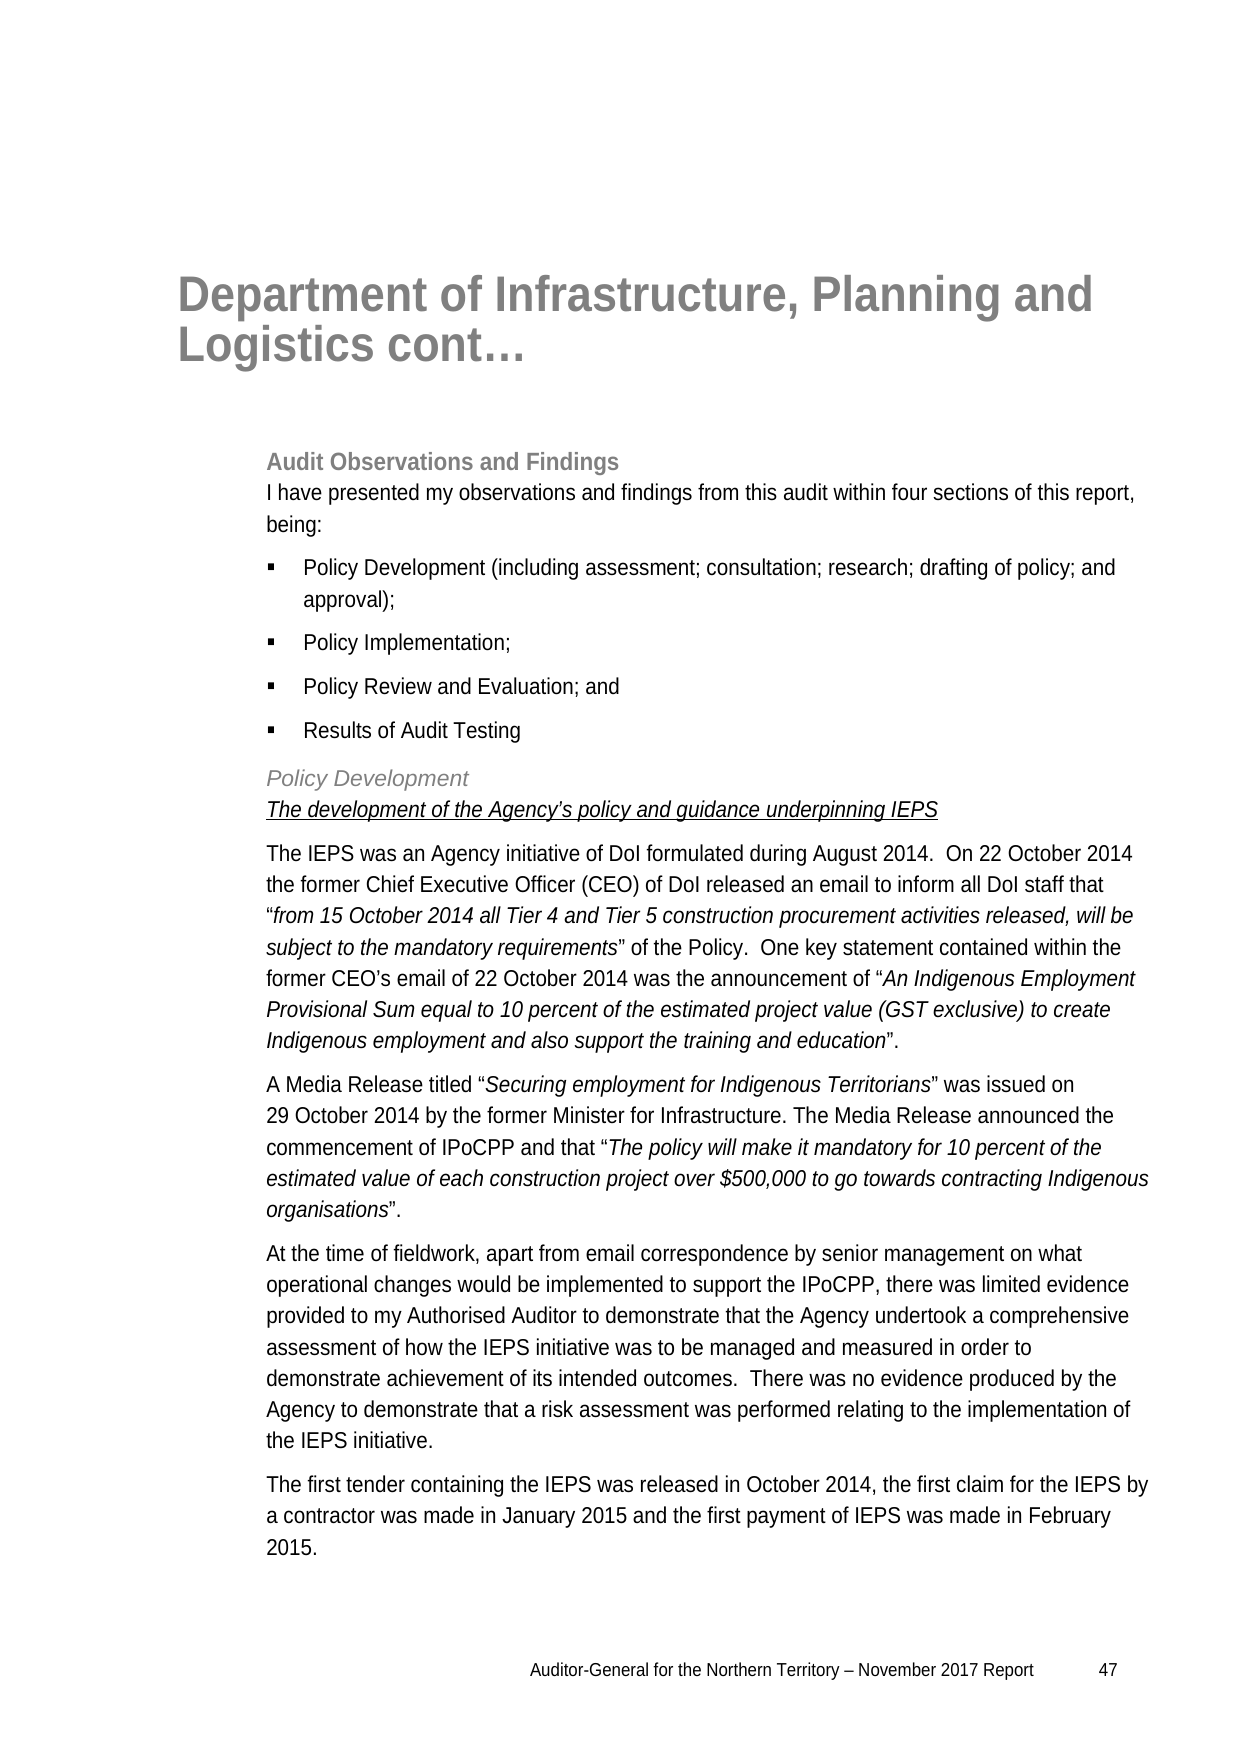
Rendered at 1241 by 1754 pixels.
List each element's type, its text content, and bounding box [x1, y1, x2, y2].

text Policy Development (including assessment; consultation; research; drafting of policy; and approval); [266, 551, 1152, 613]
subtitle Department of Infrastructure, Planning and Logistics cont… [177, 272, 1152, 372]
text Results of Audit Testing [266, 713, 1152, 744]
subtitle Audit Observations and Findings [266, 447, 1152, 476]
subtitle Policy Development [266, 761, 1152, 792]
text Policy Review and Evaluation; and [266, 669, 1152, 701]
text At the time of fieldwork, apart from email correspondence by senior management on what operational changes would be implemented to support the IPoCPP, there was limited evidence provided to my Authorised Auditor to demonstrate that the Agency undertook a comprehensive assessment of how the IEPS initiative was to be managed and measured in order to demonstrate achievement of its intended outcomes. There was no evidence produced by the Agency to demonstrate that a risk assessment was performed relating to the implementation of the IEPS initiative. [266, 1236, 1152, 1455]
text The first tender containing the IEPS was released in October 2014, the first claim for the IEPS by a contractor was made in January 2015 and the first payment of IEPS was made in February 2015. [266, 1467, 1152, 1561]
text A Media Release titled “Securing employment for Indigenous Territorians” was issued on 29 October 2014 by the former Minister for Infrastructure. The Media Release announced the commencement of IPoCPP and that “The policy will make it mandatory for 10 percent of the estimated value of each construction project over $500,000 to go towards contracting Indigenous organisations”. [266, 1067, 1152, 1224]
text I have presented my observations and findings from this audit within four sections of this report, being: [266, 476, 1152, 538]
text The development of the Agency’s policy and guidance underpinning IEPS [266, 792, 1152, 824]
text Policy Implementation; [266, 626, 1152, 657]
text The IEPS was an Agency initiative of DoI formulated during August 2014. On 22 October 2014 the former Chief Executive Officer (CEO) of DoI released an email to inform all DoI staff that “from 15 October 2014 all Tier 4 and Tier 5 construction procurement activities released, will be subject to the mandatory requirements” of the Policy. One key statement contained within the former CEO’s email of 22 October 2014 was the announcement of “An Indigenous Employment Provisional Sum equal to 10 percent of the estimated project value (GST exclusive) to create Indigenous employment and also support the training and education”. [266, 836, 1152, 1055]
